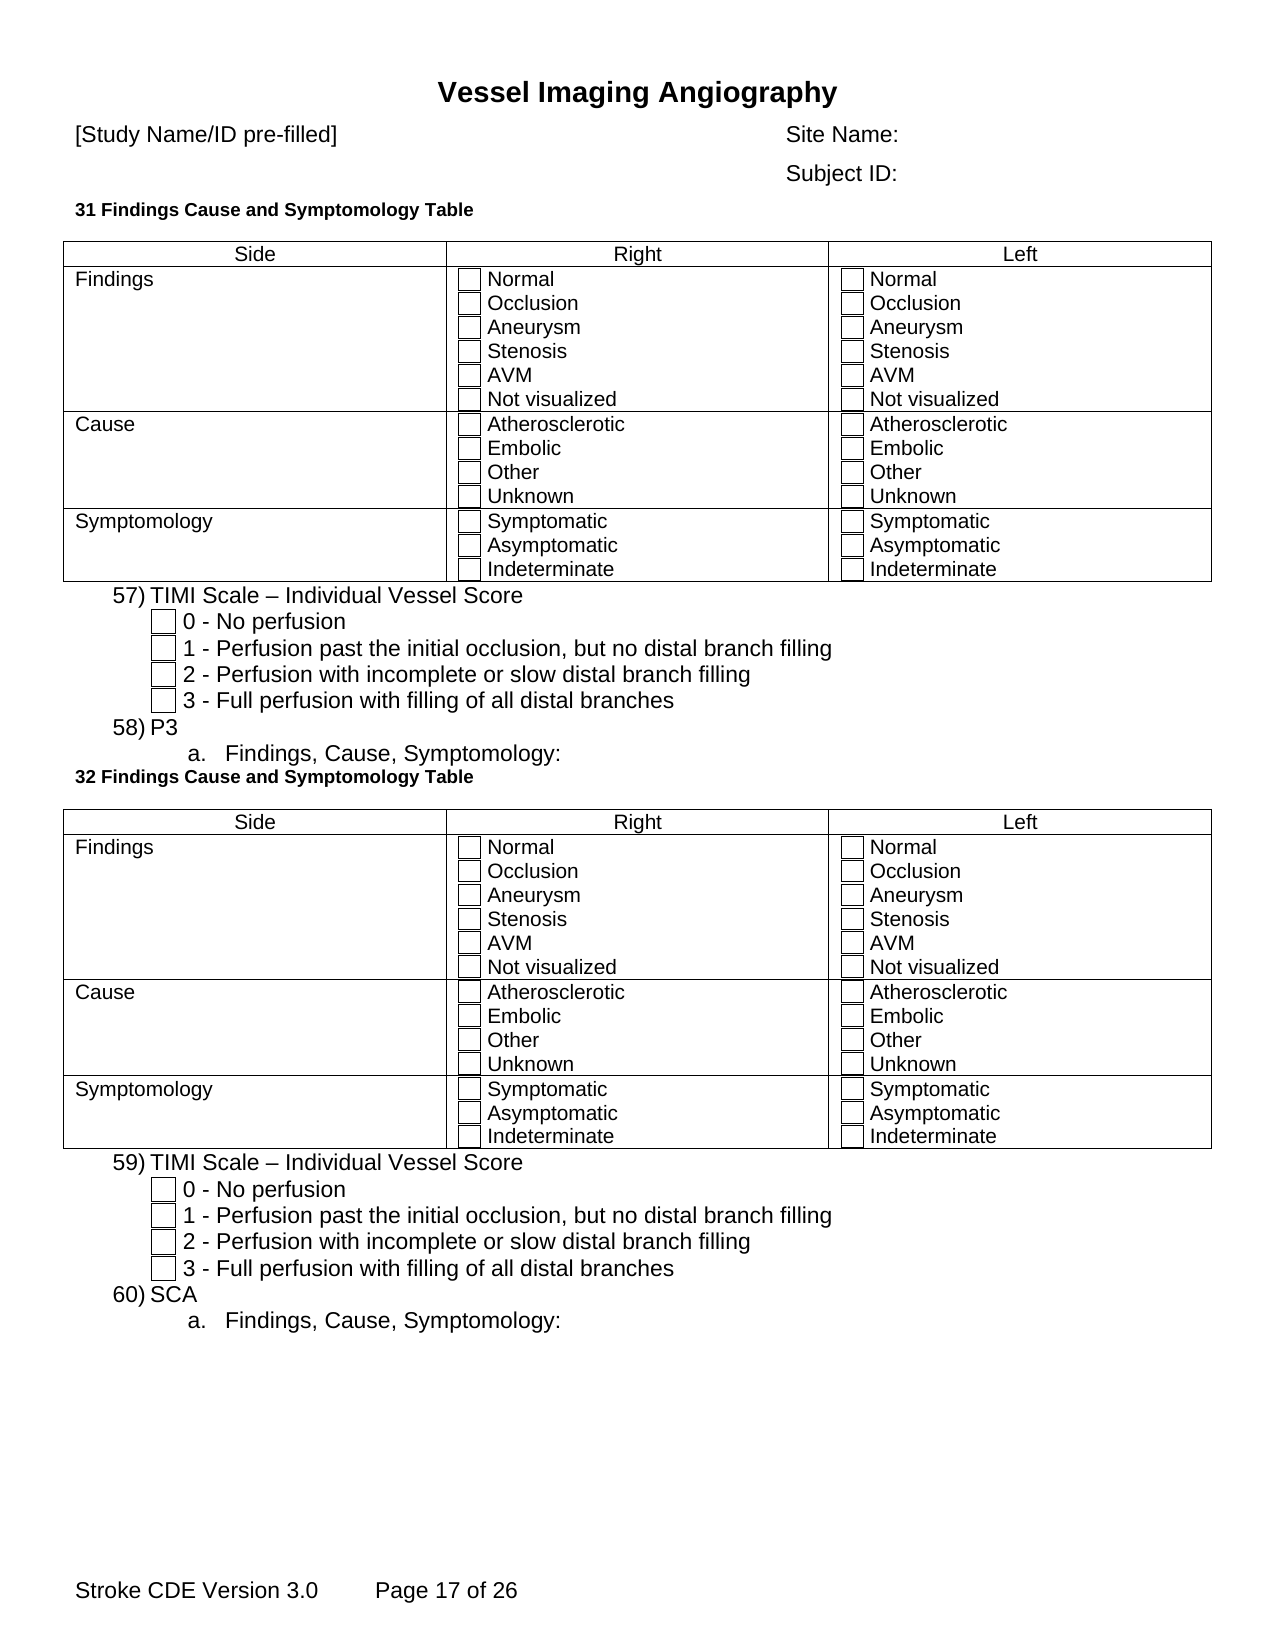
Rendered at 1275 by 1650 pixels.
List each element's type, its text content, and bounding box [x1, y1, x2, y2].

table_cell Atherosclerotic Embolic Other Unknown [447, 980, 828, 1075]
table_cell Atherosclerotic Embolic Other Unknown [447, 412, 828, 508]
table_cell Symptomatic Asymptomatic Indeterminate [447, 509, 828, 581]
list Findings, Cause, Symptomology: [187, 740, 1200, 766]
list SCA [112, 1281, 1200, 1307]
list 3 - Full perfusion with filling of all distal branches [150, 687, 1200, 713]
list TIMI Scale – Individual Vessel Score [112, 1149, 1200, 1176]
table_header Left [829, 242, 1211, 266]
table_cell Atherosclerotic Embolic Other Unknown [829, 412, 1211, 508]
list 1 - Perfusion past the initial occlusion, but no distal branch filling [150, 634, 1200, 661]
table_cell Normal Occlusion Aneurysm Stenosis AVM Not visualized [829, 835, 1211, 978]
table_header Right [447, 242, 828, 266]
list Findings, Cause, Symptomology: [187, 1307, 1200, 1334]
table_cell Normal Occlusion Aneurysm Stenosis AVM Not visualized [447, 835, 828, 978]
table_cell Symptomology [64, 509, 446, 581]
table_cell Normal Occlusion Aneurysm Stenosis AVM Not visualized [447, 267, 828, 411]
table_header Right [447, 810, 828, 834]
table_cell Findings [64, 267, 446, 411]
table_cell Atherosclerotic Embolic Other Unknown [829, 980, 1211, 1075]
list 2 - Perfusion with incomplete or slow distal branch filling [150, 1228, 1200, 1255]
table_cell Normal Occlusion Aneurysm Stenosis AVM Not visualized [829, 267, 1211, 411]
table_cell Symptomatic Asymptomatic Indeterminate [447, 1076, 828, 1148]
table_cell Symptomatic Asymptomatic Indeterminate [829, 509, 1211, 581]
list 0 - No perfusion [150, 1176, 1200, 1202]
table_cell Symptomology [64, 1076, 446, 1148]
list 3 - Full perfusion with filling of all distal branches [150, 1255, 1200, 1281]
list TIMI Scale – Individual Vessel Score [112, 582, 1200, 608]
table_cell Findings [64, 835, 446, 978]
table_cell Cause [64, 412, 446, 508]
list 0 - No perfusion [150, 608, 1200, 634]
table_cell Symptomatic Asymptomatic Indeterminate [829, 1076, 1211, 1148]
table_header Left [829, 810, 1211, 834]
list 2 - Perfusion with incomplete or slow distal branch filling [150, 661, 1200, 687]
table_header Side [64, 810, 446, 834]
table_header Side [64, 242, 446, 266]
list P3 [112, 713, 1200, 740]
list 1 - Perfusion past the initial occlusion, but no distal branch filling [150, 1202, 1200, 1228]
table_cell Cause [64, 980, 446, 1075]
